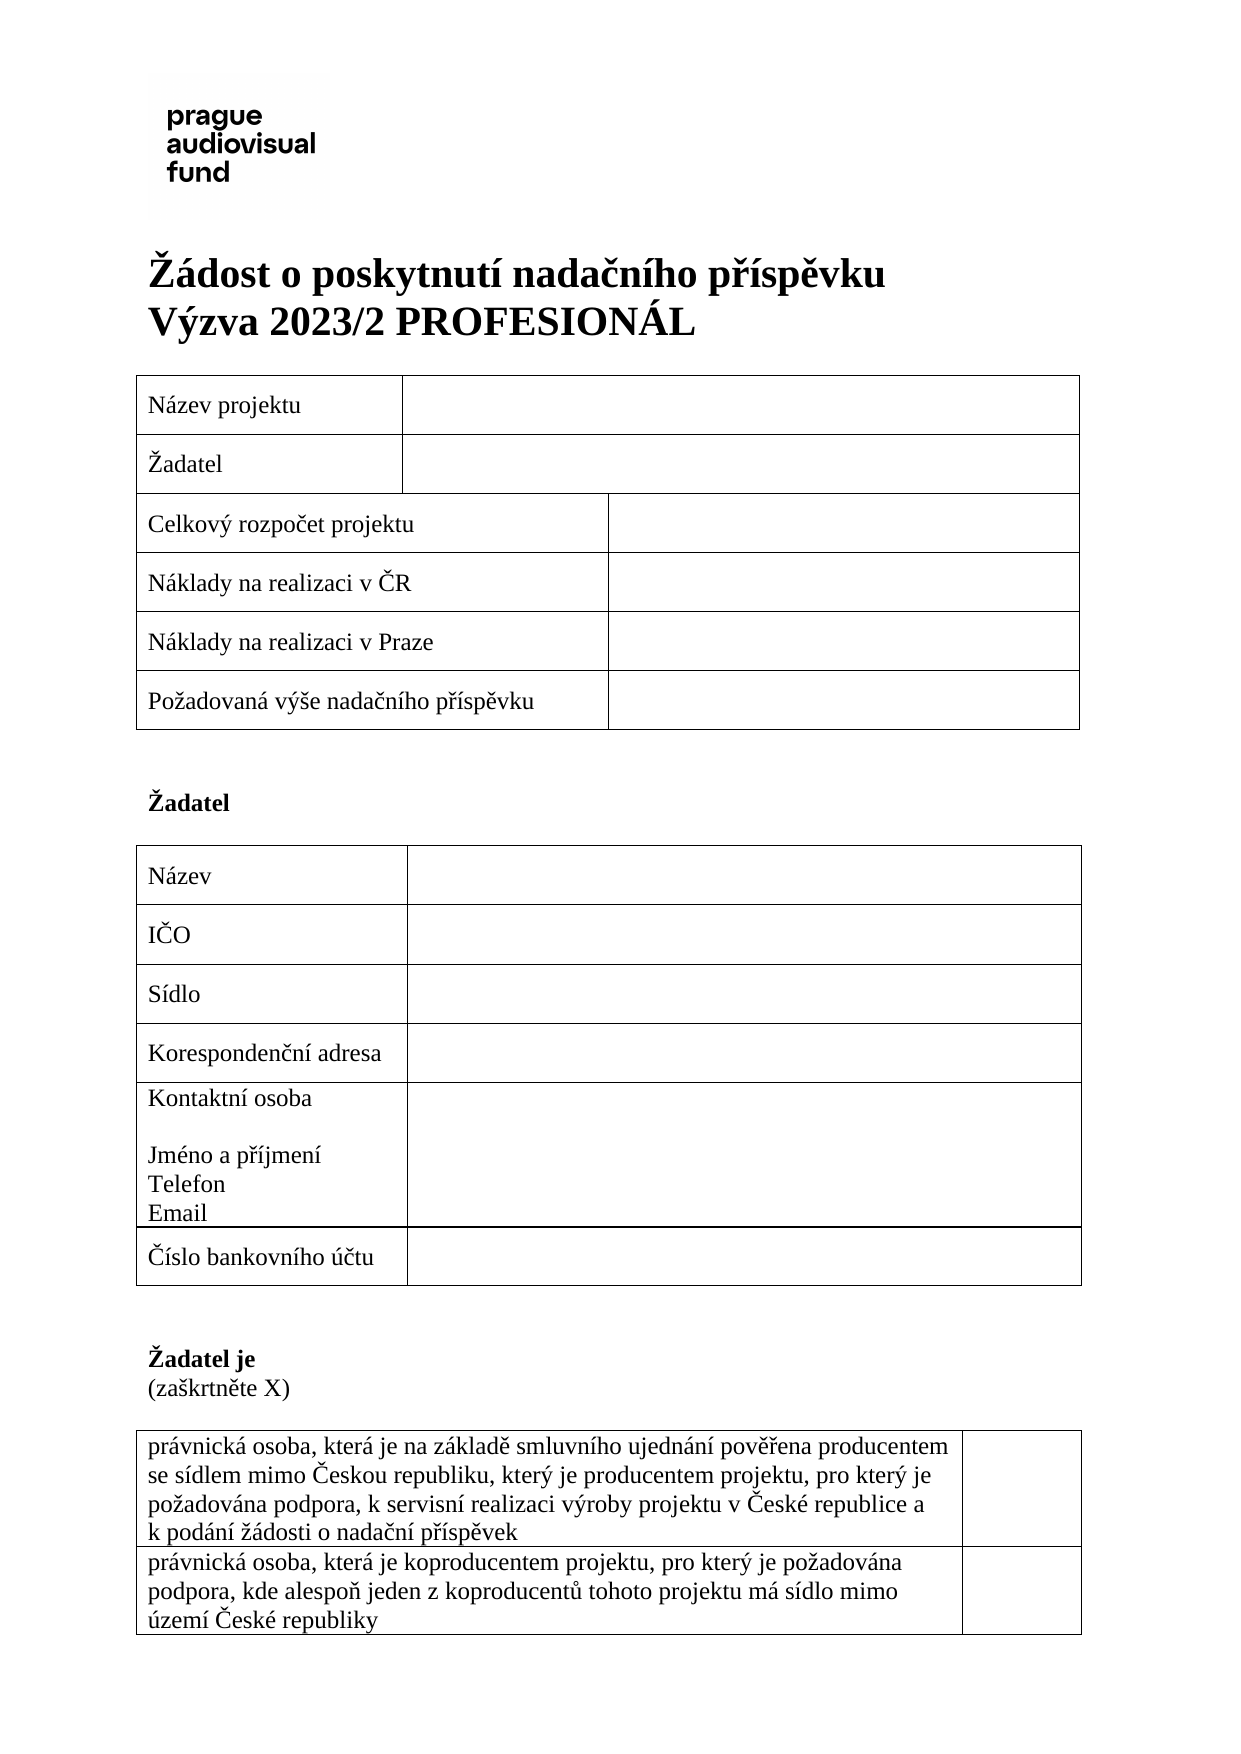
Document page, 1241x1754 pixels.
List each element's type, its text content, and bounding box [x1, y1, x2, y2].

text Žadatel je [148, 1344, 1092, 1373]
table_header Název [137, 846, 407, 904]
table_cell [963, 1547, 1081, 1633]
table_cell [609, 612, 1079, 670]
table_header [963, 1431, 1081, 1546]
table_cell [408, 1228, 1081, 1285]
table_cell [609, 494, 1079, 552]
table_cell Sídlo [137, 965, 407, 1022]
text Žadatel [148, 788, 1092, 817]
table_header [408, 846, 1081, 904]
table_cell Požadovaná výše nadačního příspěvku [137, 671, 608, 729]
table_cell Číslo bankovního účtu [137, 1228, 407, 1285]
table_cell Žadatel [137, 435, 402, 493]
table_cell Kontaktní osoba Jméno a příjmení Telefon Email [137, 1083, 407, 1226]
table_cell Korespondenční adresa [137, 1024, 407, 1082]
table_cell [403, 435, 1079, 493]
table_cell IČO [137, 905, 407, 963]
table_cell [408, 1024, 1081, 1082]
table_cell Náklady na realizaci v ČR [137, 553, 608, 611]
picture [147, 73, 331, 220]
table_cell Celkový rozpočet projektu [137, 494, 608, 552]
table_cell [408, 965, 1081, 1022]
table_cell [609, 553, 1079, 611]
text (zaškrtněte X) [148, 1373, 1092, 1401]
table_header právnická osoba, která je na základě smluvního ujednání pověřena producentem se sídlem mimo Českou republiku, který je producentem projektu, pro který je požadována podpora, k servisní realizaci výroby projektu v České republice a k podání žádosti o nadační příspěvek [137, 1431, 962, 1546]
table_header Název projektu [137, 376, 402, 434]
table_cell [408, 905, 1081, 963]
table_header [403, 376, 1079, 434]
text Výzva 2023/2 PROFESIONÁL [148, 296, 1092, 375]
text Žádost o poskytnutí nadačního příspěvku [148, 248, 1092, 296]
table_cell právnická osoba, která je koproducentem projektu, pro který je požadována podpora, kde alespoň jeden z koproducentů tohoto projektu má sídlo mimo území České republiky [137, 1547, 962, 1633]
table_cell [408, 1083, 1081, 1226]
table_cell Náklady na realizaci v Praze [137, 612, 608, 670]
table_cell [609, 671, 1079, 729]
